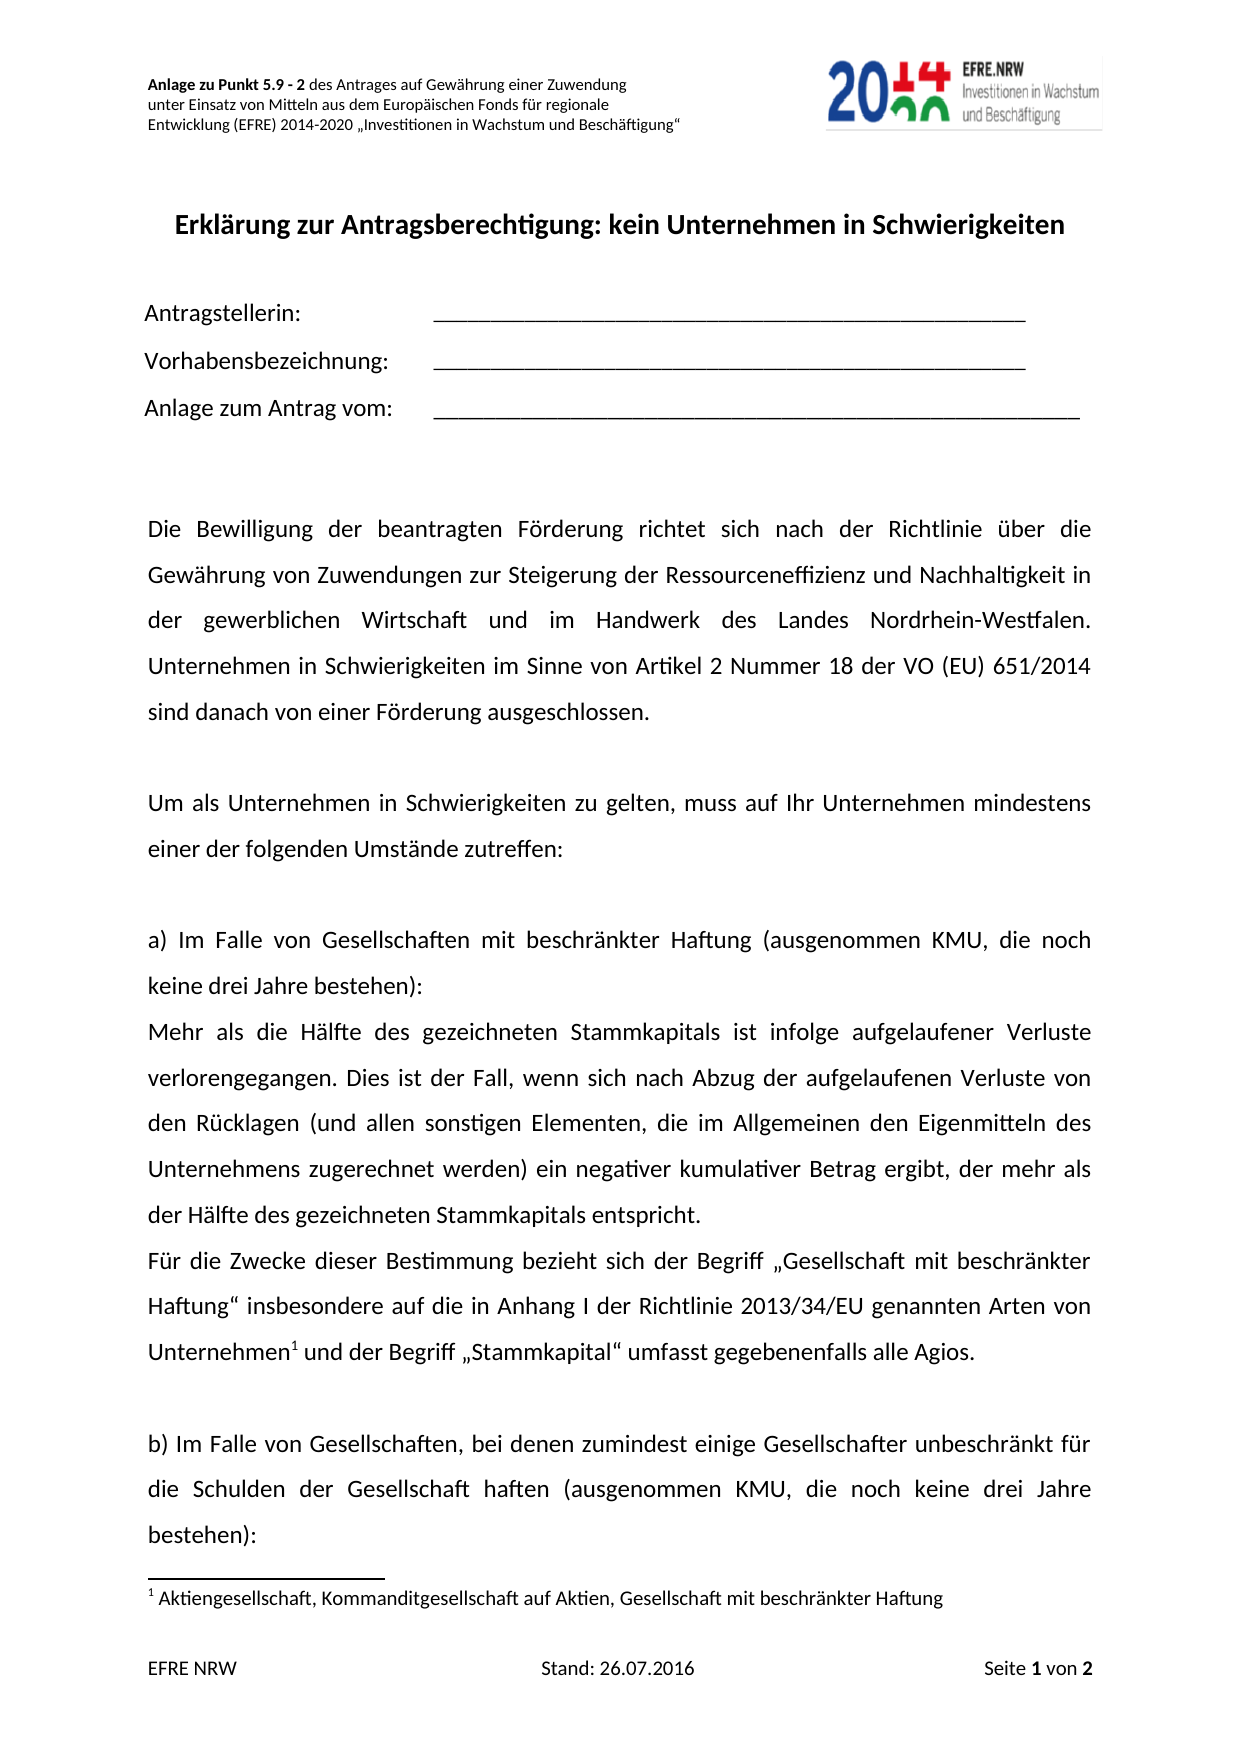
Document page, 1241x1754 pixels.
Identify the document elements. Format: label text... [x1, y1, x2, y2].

text Erklärung zur Antragsberechtigung: kein Unternehmen in Schwierigkeiten [148, 206, 1093, 241]
text Um als Unternehmen in Schwierigkeiten zu gelten, muss auf Ihr Unternehmen mindestens einer der folgenden Umstände zutreffen: [148, 787, 1093, 864]
text Die Bewilligung der beantragten Förderung richtet sich nach der Richtlinie über die Gewährung von Zuwendungen zur Steigerung der Ressourceneffizienz und Nachhaltigkeit in der gewerblichen Wirtschaft und im Handwerk des Landes Nordrhein-Westfalen. Unternehmen in Schwierigkeiten im Sinne von Artikel 2 Nummer 18 der VO (EU) 651/2014 sind danach von einer Förderung ausgeschlossen. [148, 513, 1093, 727]
text a) Im Falle von Gesellschaften mit beschränkter Haftung (ausgenommen KMU, die noch keine drei Jahre bestehen): [148, 925, 1093, 1001]
table_cell Vorhabensbezeichnung: [133, 345, 422, 392]
table_header Antragstellerin: [133, 298, 422, 345]
table_cell Anlage zum Antrag vom: [133, 392, 422, 439]
text b) Im Falle von Gesellschaften, bei denen zumindest einige Gesellschafter unbeschränkt für die Schulden der Gesellschaft haften (ausgenommen KMU, die noch keine drei Jahre bestehen): [148, 1428, 1093, 1550]
picture [825, 56, 1103, 131]
text Für die Zwecke dieser Bestimmung bezieht sich der Begriff „Gesellschaft mit beschränkter Haftung“ insbesondere auf die in Anhang I der Richtlinie 2013/34/EU genannten Arten von Unternehmen und der Begriff „Stammkapital“ umfasst gegebenenfalls alle Agios. [148, 1245, 1093, 1367]
text Mehr als die Hälfte des gezeichneten Stammkapitals ist infolge aufgelaufener Verluste verlorengegangen. Dies ist der Fall, wenn sich nach Abzug der aufgelaufenen Verluste von den Rücklagen (und allen sonstigen Elementen, die im Allgemeinen den Eigenmitteln des Unternehmens zugerechnet werden) ein negativer kumulativer Betrag ergibt, der mehr als der Hälfte des gezeichneten Stammkapitals entspricht. [148, 1016, 1093, 1229]
